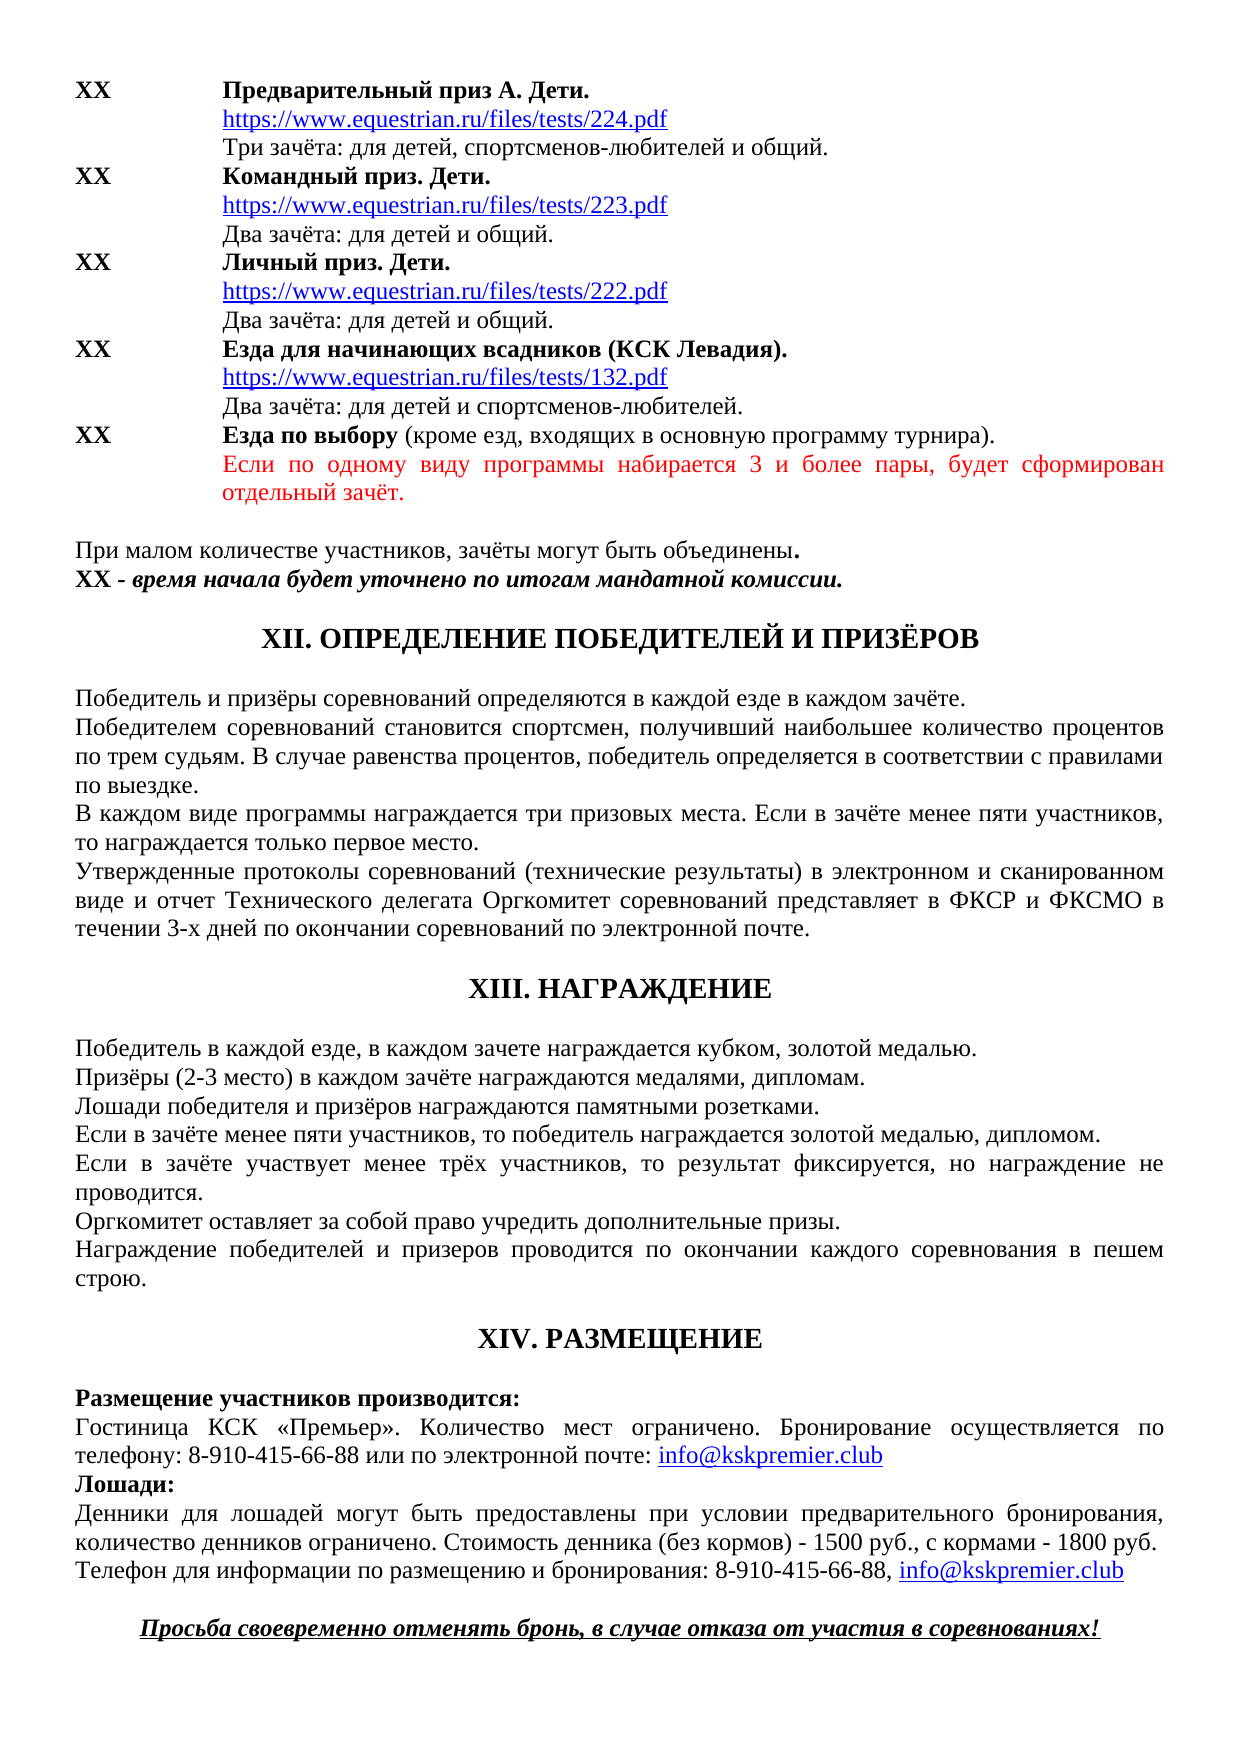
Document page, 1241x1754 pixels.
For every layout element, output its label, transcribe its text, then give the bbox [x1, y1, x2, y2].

text XX Предварительный приз А. Дети. [75, 75, 1165, 104]
text XII. ОПРЕДЕЛЕНИЕ ПОБЕДИТЕЛЕЙ И ПРИЗЁРОВ [75, 621, 1165, 655]
text https://www.equestrian.ru/files/tests/224.pdf [75, 104, 1165, 132]
text ХХ Езда для начинающих всадников (КСК Левадия). [75, 334, 1165, 362]
text В каждом виде программы награждается три призовых места. Если в зачёте менее пяти участников, то награждается только первое место. [75, 798, 1165, 856]
text Денники для лошадей могут быть предоставлены при условии предварительного бронирования, количество денников ограничено. Стоимость денника (без кормов) - 1500 руб., с кормами - 1800 руб. [75, 1498, 1165, 1556]
text Два зачёта: для детей и общий. [149, 219, 1165, 247]
text Победителем соревнований становится спортсмен, получивший наибольшее количество процентов по трем судьям. В случае равенства процентов, победитель определяется в соответствии с правилами по выездке. [75, 712, 1165, 798]
text https://www.equestrian.ru/files/tests/222.pdf [75, 276, 1165, 305]
text https://www.equestrian.ru/files/tests/132.pdf [75, 362, 1165, 391]
text ХХ Командный приз. Дети. [75, 161, 1165, 190]
text Если в зачёте менее пяти участников, то победитель награждается золотой медалью, дипломом. [75, 1119, 1165, 1148]
text https://www.equestrian.ru/files/tests/223.pdf [75, 190, 1165, 219]
text Три зачёта: для детей, спортсменов-любителей и общий. [149, 132, 1165, 161]
text Победитель в каждой езде, в каждом зачете награждается кубком, золотой медалью. [75, 1033, 1165, 1062]
text Лошади: [75, 1469, 1165, 1498]
text Лошади победителя и призёров награждаются памятными розетками. [75, 1091, 1165, 1119]
text XX Езда по выбору (кроме езд, входящих в основную программу турнира). [75, 420, 1165, 449]
text Гостиница КСК «Премьер». Количество мест ограничено. Бронирование осуществляется по телефону: 8-910-415-66-88 или по электронной почте: info@kskpremier.club [75, 1412, 1165, 1469]
text Просьба своевременно отменять бронь, в случае отказа от участия в соревнованиях! [75, 1613, 1165, 1642]
text Два зачёта: для детей и спортсменов-любителей. [149, 391, 1165, 420]
text Оргкомитет оставляет за собой право учредить дополнительные призы. [75, 1206, 1165, 1234]
text ХХ - время начала будет уточнено по итогам мандатной комиссии. [75, 564, 1165, 592]
text Награждение победителей и призеров проводится по окончании каждого соревнования в пешем строю. [75, 1234, 1165, 1292]
text Телефон для информации по размещению и бронирования: 8-910-415-66-88, info@kskpremier.club [75, 1556, 1165, 1584]
text Победитель и призёры соревнований определяются в каждой езде в каждом зачёте. [75, 683, 1165, 712]
text Если в зачёте участвует менее трёх участников, то результат фиксируется, но награждение не проводится. [75, 1148, 1165, 1206]
text XIII. НАГРАЖДЕНИЕ [75, 971, 1165, 1004]
text Размещение участников производится: [75, 1383, 1165, 1412]
text ХХ Личный приз. Дети. [75, 247, 1165, 276]
text Призёры (2-3 место) в каждом зачёте награждаются медалями, дипломам. [75, 1062, 1165, 1091]
text Утвержденные протоколы соревнований (технические результаты) в электронном и сканированном виде и отчет Технического делегата Оргкомитет соревнований представляет в ФКСР и ФКСМО в течении 3-х дней по окончании соревнований по электронной почте. [75, 856, 1165, 942]
text Если по одному виду программы набирается 3 и более пары, будет сформирован отдельный зачёт. [222, 449, 1165, 506]
text Два зачёта: для детей и общий. [75, 305, 1165, 334]
text При малом количестве участников, зачёты могут быть объединены. [75, 535, 1165, 564]
text XIV. РАЗМЕЩЕНИЕ [75, 1321, 1165, 1354]
